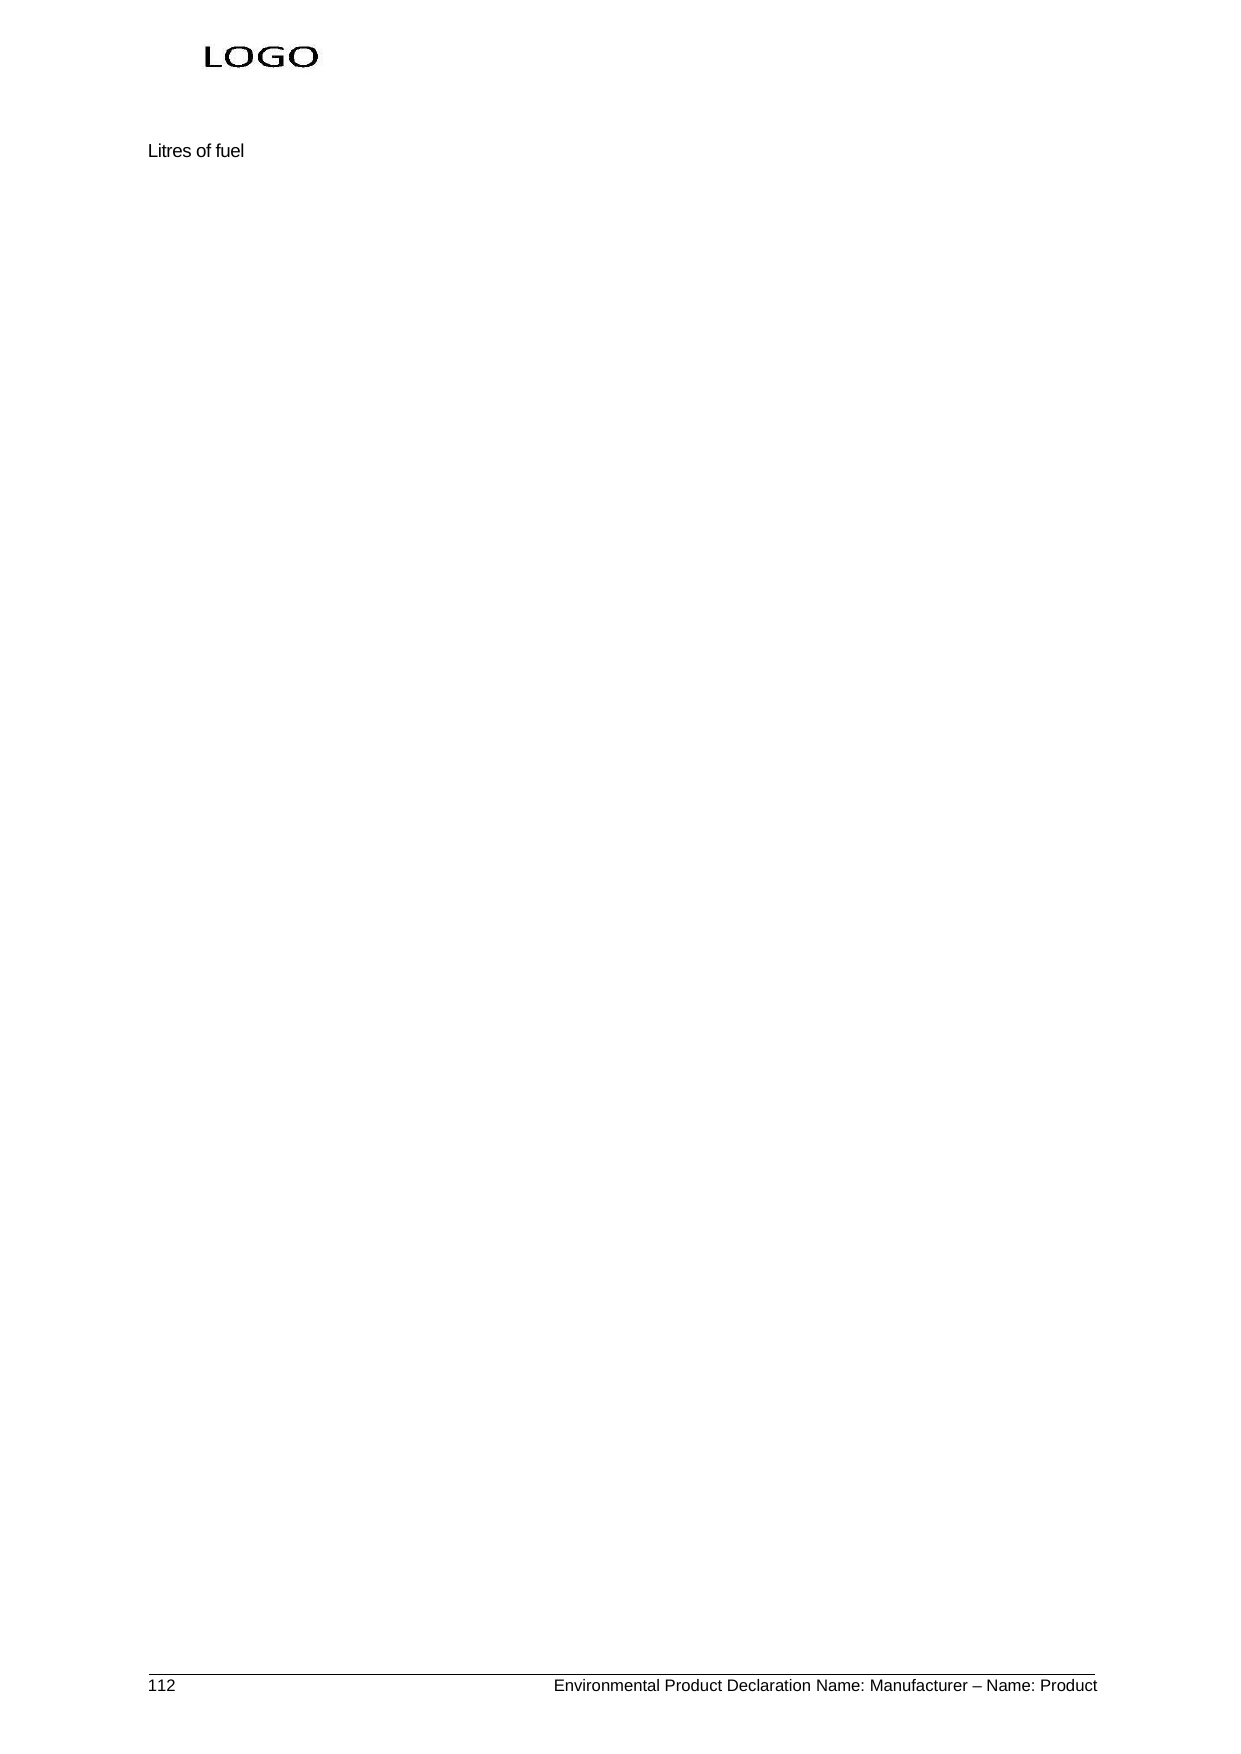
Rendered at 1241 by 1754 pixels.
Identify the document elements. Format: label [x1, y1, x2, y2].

picture [148, 13, 623, 102]
